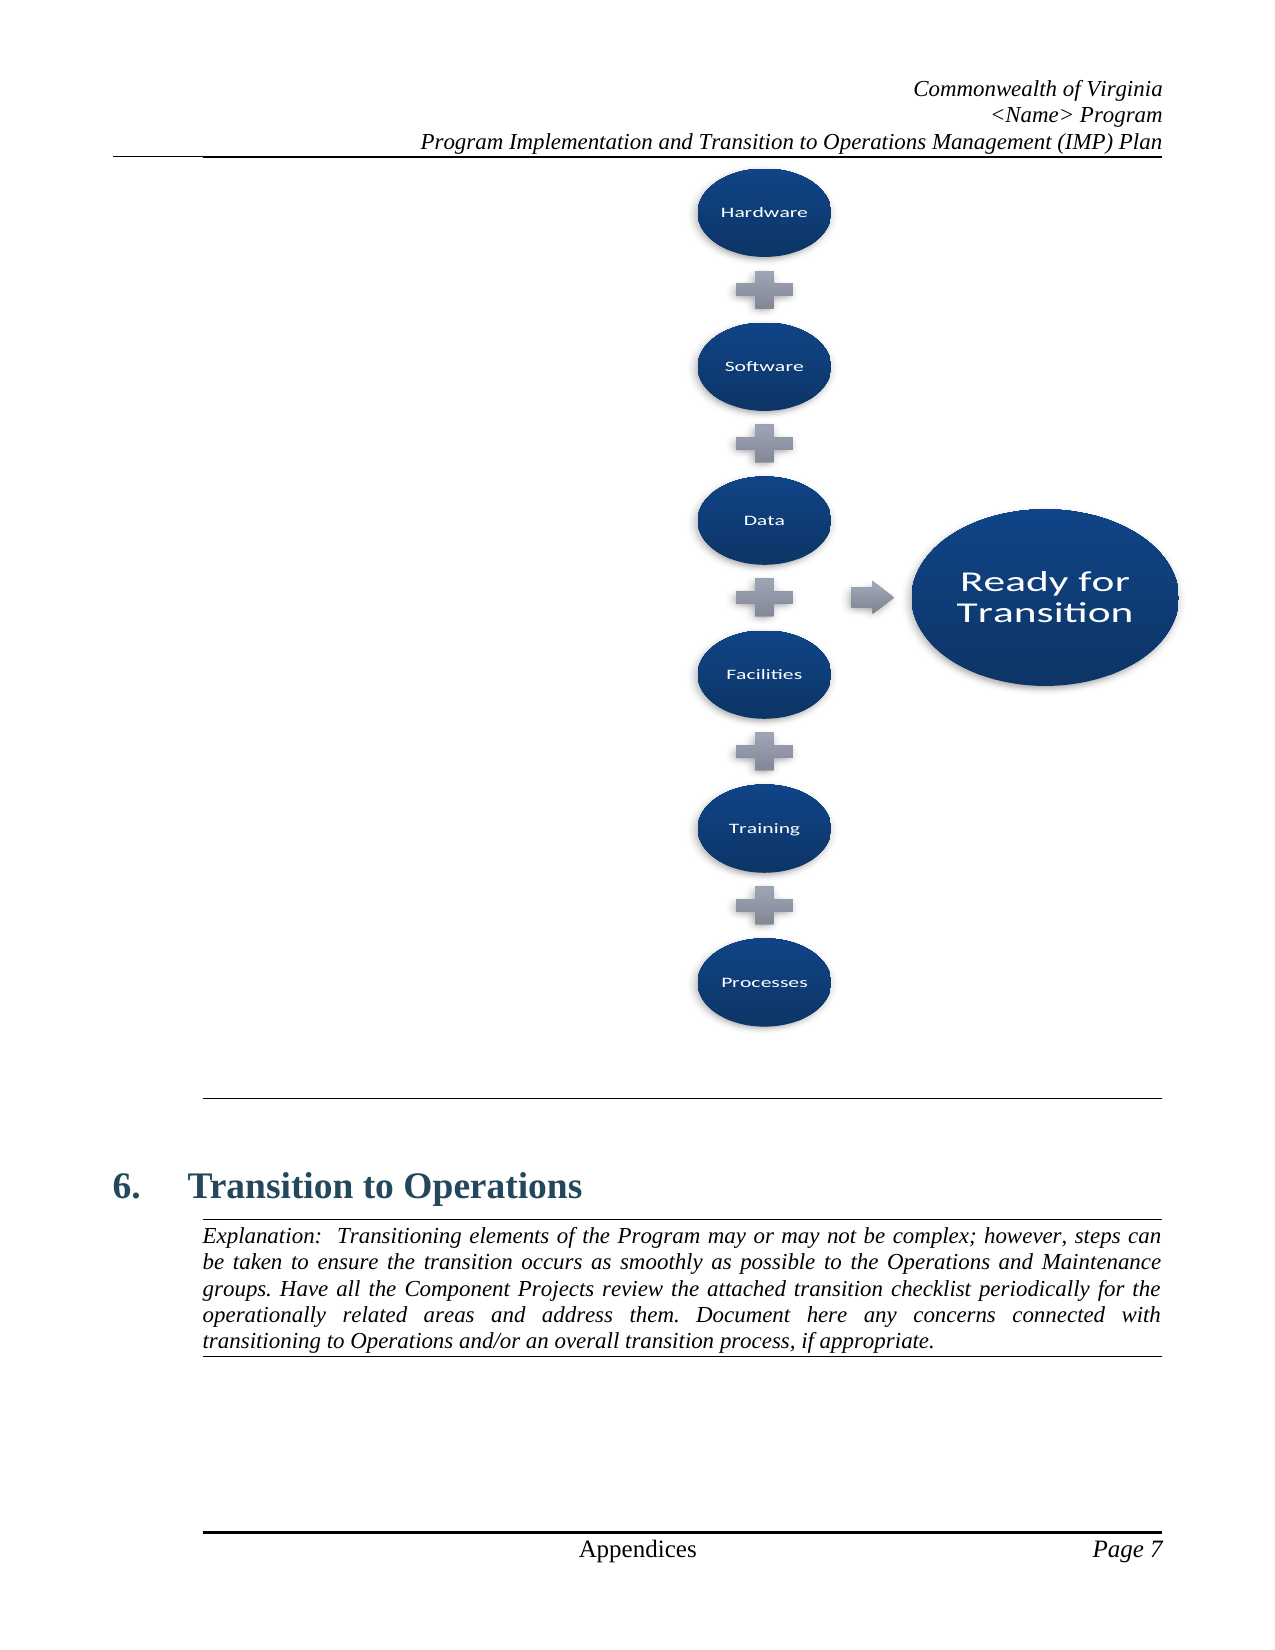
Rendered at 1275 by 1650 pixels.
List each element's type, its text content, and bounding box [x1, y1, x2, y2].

text Explanation: Transitioning elements of the Program may or may not be complex; however, steps can be taken to ensure the transition occurs as smoothly as possible to the Operations and Maintenance groups. Have all the Component Projects review the attached transition checklist periodically for the operationally related areas and address them. Document here any concerns connected with transitioning to Operations and/or an overall transition process, if appropriate. [202, 1220, 1162, 1357]
subtitle Transition to Operations [112, 1163, 1162, 1206]
